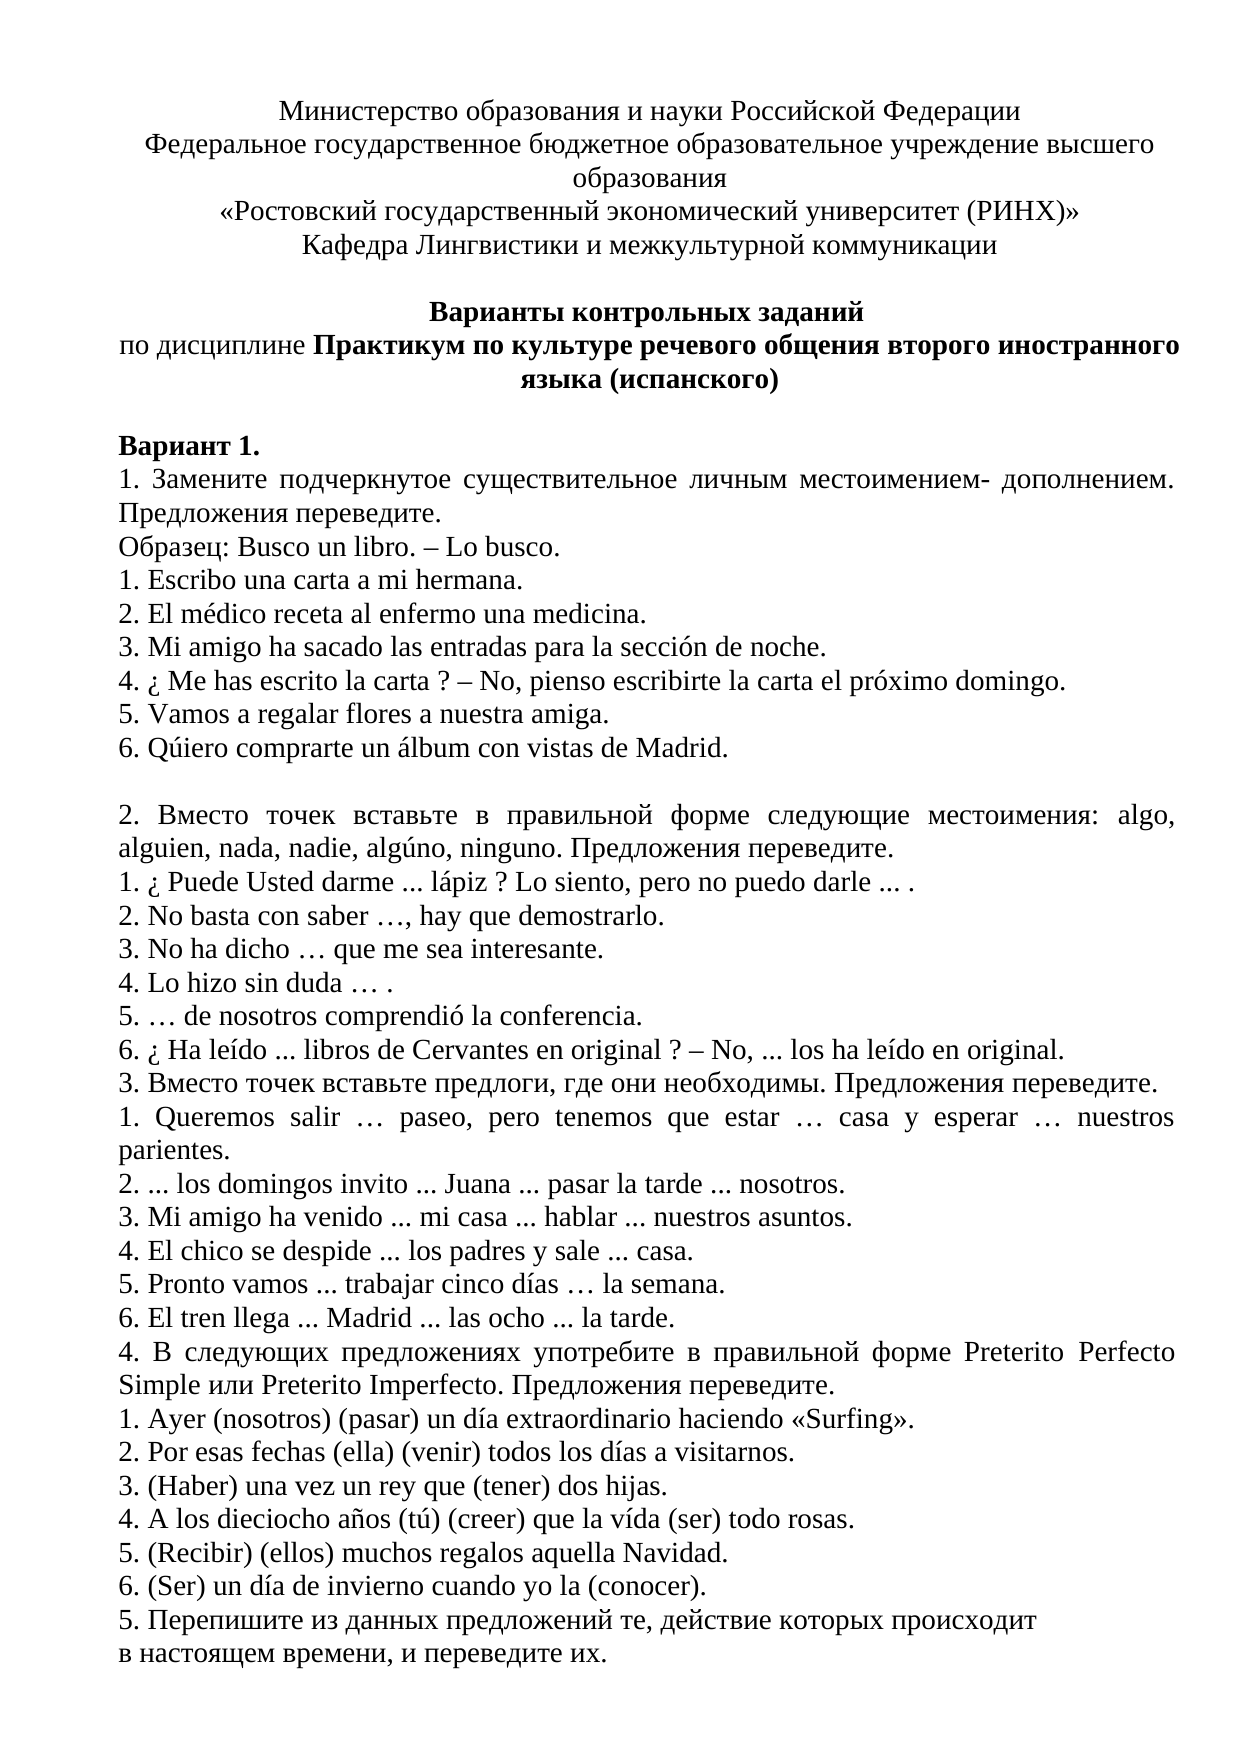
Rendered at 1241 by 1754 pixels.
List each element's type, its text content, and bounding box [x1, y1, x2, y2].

text 4. Lo hizo sin duda … . [118, 965, 1175, 998]
text 4. A los dieciocho años (tú) (creer) que la vída (ser) todo rosas. [118, 1501, 1175, 1535]
text 4. El chico se despide ... los padres y sale ... casa. [118, 1233, 1175, 1267]
text 4. В следующих предложениях употребите в правильной форме Preterito Perfecto Simple или Preterito Imperfecto. Предложения переведите. [118, 1334, 1175, 1401]
text 3. (Haber) una vez un rey que (tener) dos hijas. [118, 1468, 1175, 1501]
text 1. ¿ Puede Usted darme ... lápiz ? Lo siento, pero no puedo darle ... . [118, 864, 1175, 898]
text Варианты контрольных заданий [118, 294, 1175, 327]
text 5. (Recibir) (ellos) muchos regalos aquella Navidad. [118, 1535, 1175, 1568]
text 6. Qúiero comprarte un álbum con vistas de Madrid. [118, 730, 1175, 763]
text 3. No ha dicho … que me sea interesante. [118, 931, 1175, 965]
text 6. (Ser) un día de invierno cuando yo la (conocer). [118, 1568, 1175, 1602]
text 6. El tren llega ... Madrid ... las ocho ... la tarde. [118, 1300, 1175, 1334]
text 1. Замените подчеркнутое существительное личным местоимением- дополнением. Предложения переведите. [118, 462, 1175, 529]
text в настоящем времени, и переведите их. [118, 1636, 1175, 1669]
text 5. … de nosotros comprendió la conferencia. [118, 998, 1175, 1032]
text Федеральное государственное бюджетное образовательное учреждение высшего образования [118, 126, 1181, 193]
text 3. Mi amigo ha venido ... mi casa ... hablar ... nuestros asuntos. [118, 1199, 1175, 1233]
text 2. El médico receta al enfermo una medicina. [118, 596, 1175, 629]
text Вариант 1. [118, 428, 1175, 462]
text по дисциплине Практикум по культуре речевого общения второго иностранного языка (испанского) [118, 327, 1181, 394]
text 5. Перепишите из данных предложений те, действие которых происходит [118, 1602, 1175, 1636]
text 2. Вместо точек вставьте в правильной форме следующие местоимения: algo, alguien, nada, nadie, algúno, ninguno. Предложения переведите. [118, 797, 1175, 864]
text 1. Ayer (nosotros) (pasar) un día extraordinario haciendo «Surfing». [118, 1401, 1175, 1434]
text «Ростовский государственный экономический университет (РИНХ)» [118, 193, 1181, 227]
text 2. ... los domingos invito ... Juana ... pasar la tarde ... nosotros. [118, 1166, 1175, 1199]
text 1. Queremos salir … paseo, pero tenemos que estar … casa y esperar … nuestros parientes. [118, 1099, 1175, 1166]
text 5. Pronto vamos ... trabajar cinco días … la semana. [118, 1267, 1175, 1300]
text 5. Vamos a regalar flores a nuestra amiga. [118, 696, 1175, 730]
text Образец: Busco un libro. – Lo busco. [118, 529, 1175, 562]
text 2. No basta con saber …, hay que demostrarlo. [118, 898, 1175, 931]
text 4. ¿ Me has escrito la carta ? – No, pienso escribirte la carta el próximo domingo. [118, 663, 1175, 696]
text 3. Mi amigo ha sacado las entradas para la sección de noche. [118, 629, 1175, 663]
text 3. Вместо точек вставьте предлоги, где они необходимы. Предложения переведите. [118, 1065, 1175, 1099]
text 2. Por esas fechas (ella) (venir) todos los días a visitarnos. [118, 1434, 1175, 1468]
text Кафедра Лингвистики и межкультурной коммуникации [118, 227, 1181, 260]
text 6. ¿ Ha leído ... libros de Cervantes en original ? – No, ... los ha leído en original. [118, 1032, 1175, 1065]
text 1. Escribo una carta a mi hermana. [118, 562, 1175, 596]
text Министерство образования и науки Российской Федерации [118, 93, 1181, 126]
